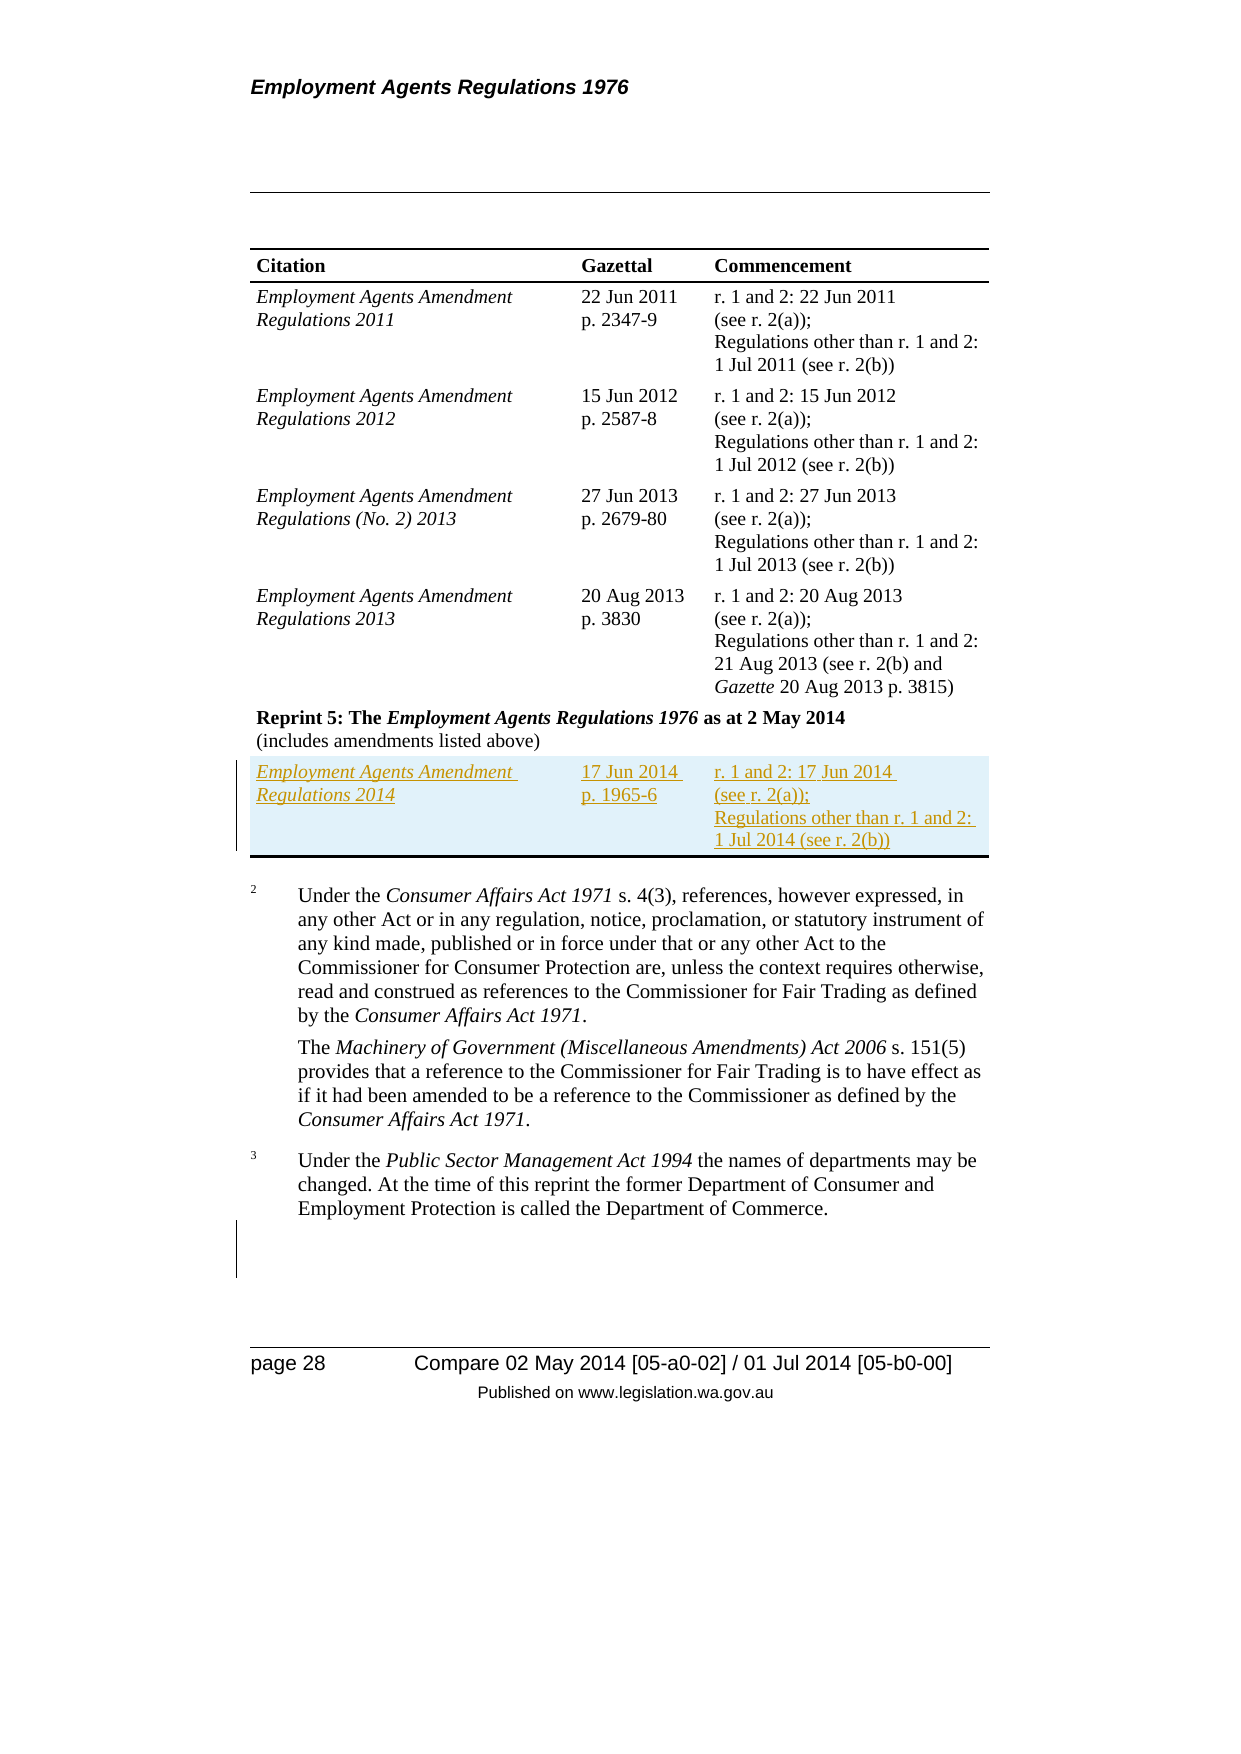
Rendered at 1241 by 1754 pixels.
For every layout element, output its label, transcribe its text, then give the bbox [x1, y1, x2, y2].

table_cell 27 Jun 2013 p. 2679-80 [575, 480, 708, 579]
table_cell Employment Agents Amendment Regulations 2013 [250, 580, 575, 702]
table_header Commencement [708, 250, 989, 281]
table_cell r. 1 and 2: 20 Aug 2013 (see r. 2(a)); Regulations other than r. 1 and 2: 21 Aug 2013 (see r. 2(b) and Gazette 20 Aug 2013 p. 3815) [708, 580, 989, 702]
text 3 Under the Public Sector Management Act 1994 the names of departments may be changed. At the time of this reprint the former Department of Consumer and Employment Protection is called the Department of Commerce. [250, 1148, 990, 1220]
table_cell r. 1 and 2: 22 Jun 2011 (see r. 2(a)); Regulations other than r. 1 and 2: 1 Jul 2011 (see r. 2(b)) [708, 283, 989, 380]
table_cell 22 Jun 2011 p. 2347-9 [575, 283, 708, 380]
text 2 Under the Consumer Affairs Act 1971 s. 4(3), references, however expressed, in any other Act or in any regulation, notice, proclamation, or statutory instrument of any kind made, published or in force under that or any other Act to the Commissioner for Consumer Protection are, unless the context requires otherwise, read and construed as references to the Commissioner for Fair Trading as defined by the Consumer Affairs Act 1971. [250, 882, 990, 1027]
table_header Gazettal [575, 250, 708, 281]
table_cell r. 1 and 2: 15 Jun 2012 (see r. 2(a)); Regulations other than r. 1 and 2: 1 Jul 2012 (see r. 2(b)) [708, 380, 989, 480]
table_cell 15 Jun 2012 p. 2587-8 [575, 380, 708, 480]
text The Machinery of Government (Miscellaneous Amendments) Act 2006 s. 151(5) provides that a reference to the Commissioner for Fair Trading is to have effect as if it had been amended to be a reference to the Commissioner as defined by the Consumer Affairs Act 1971. [250, 1035, 990, 1131]
table_cell Employment Agents Amendment Regulations (No. 2) 2013 [250, 480, 575, 579]
table_cell r. 1 and 2: 27 Jun 2013 (see r. 2(a)); Regulations other than r. 1 and 2: 1 Jul 2013 (see r. 2(b)) [708, 480, 989, 579]
table_header Citation [250, 250, 575, 281]
table_cell Employment Agents Amendment Regulations 2012 [250, 380, 575, 480]
table_cell Reprint 5: The Employment Agents Regulations 1976 as at 2 May 2014 (includes amendments listed above) [250, 702, 989, 756]
table_cell Employment Agents Amendment Regulations 2011 [250, 283, 575, 380]
table_cell 20 Aug 2013 p. 3830 [575, 580, 708, 702]
